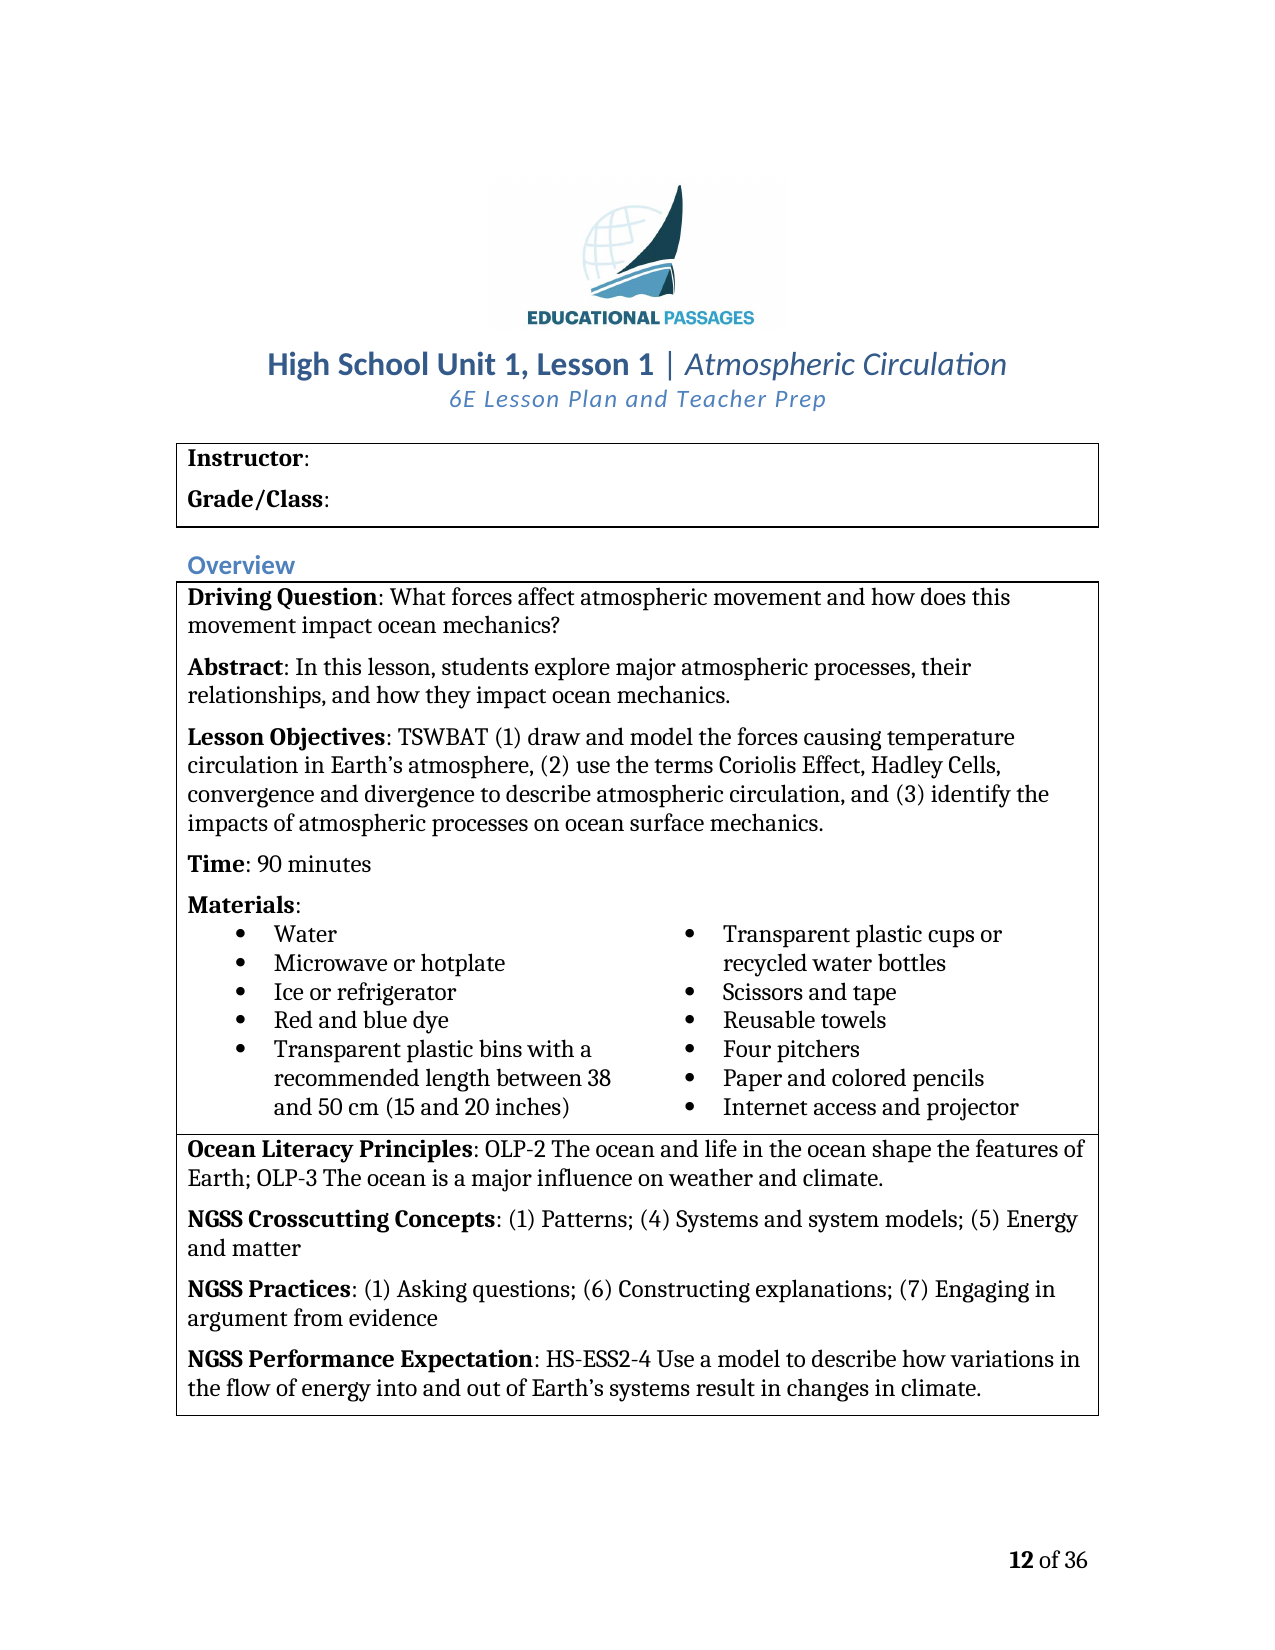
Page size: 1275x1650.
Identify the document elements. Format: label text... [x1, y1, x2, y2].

table_header Instructor: Grade/Class: [177, 444, 1098, 526]
subtitle 6E Lesson Plan and Teacher Prep [187, 384, 1087, 414]
table_header Driving Question: What forces affect atmospheric movement and how does this movement impact ocean mechanics? Abstract: In this lesson, students explore major atmospheric processes, their relationships, and how they impact ocean mechanics. Lesson Objectives: TSWBAT (1) draw and model the forces causing temperature circulation in Earth’s atmosphere, (2) use the terms Coriolis Effect, Hadley Cells, convergence and divergence to describe atmospheric circulation, and (3) identify the impacts of atmospheric processes on ocean surface mechanics. Time: 90 minutes Materials: [177, 583, 1098, 1134]
subtitle High School Unit 1, Lesson 1 | Atmospheric Circulation [187, 343, 1087, 384]
picture [487, 178, 788, 331]
table_cell Ocean Literacy Principles: OLP-2 The ocean and life in the ocean shape the features of Earth; OLP-3 The ocean is a major influence on weather and climate. NGSS Crosscutting Concepts: (1) Patterns; (4) Systems and system models; (5) Energy and matter NGSS Practices: (1) Asking questions; (6) Constructing explanations; (7) Engaging in argument from evidence NGSS Performance Expectation: HS-ESS2-4 Use a model to describe how variations in the flow of energy into and out of Earth’s systems result in changes in climate. [177, 1135, 1098, 1415]
subtitle Overview [187, 548, 1087, 581]
